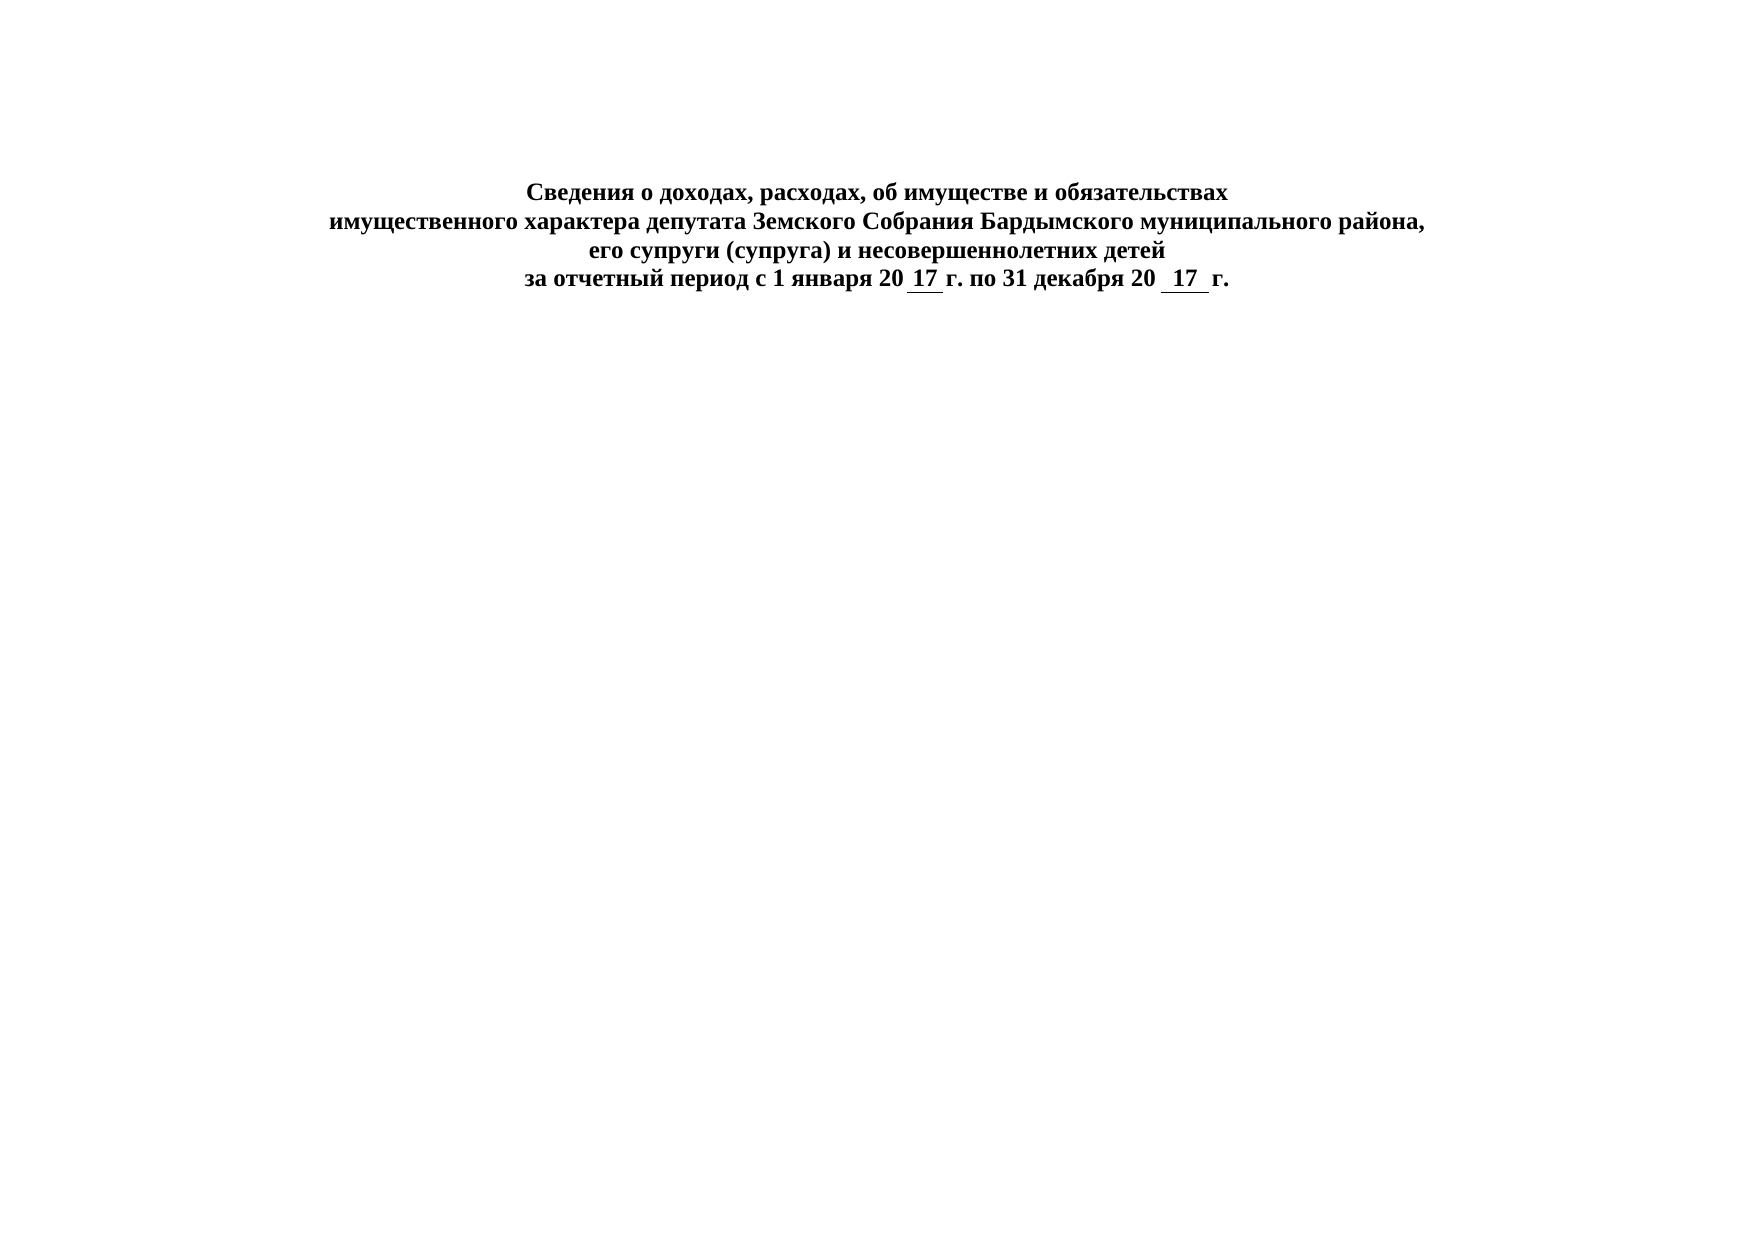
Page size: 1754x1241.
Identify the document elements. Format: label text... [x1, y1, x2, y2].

text его супруги (супруга) и несовершеннолетних детей [118, 235, 1636, 263]
table_header за отчетный период с 1 января 20 [517, 264, 907, 292]
text Сведения о доходах, расходах, об имуществе и обязательствах [118, 177, 1636, 206]
table_header 17 [907, 264, 943, 292]
table_header г. по 31 декабря 20 [943, 264, 1161, 292]
table_header г. [1209, 264, 1237, 292]
table_header 17 [1161, 264, 1209, 292]
text имущественного характера депутата Земского Собрания Бардымского муниципального района, [118, 206, 1636, 235]
